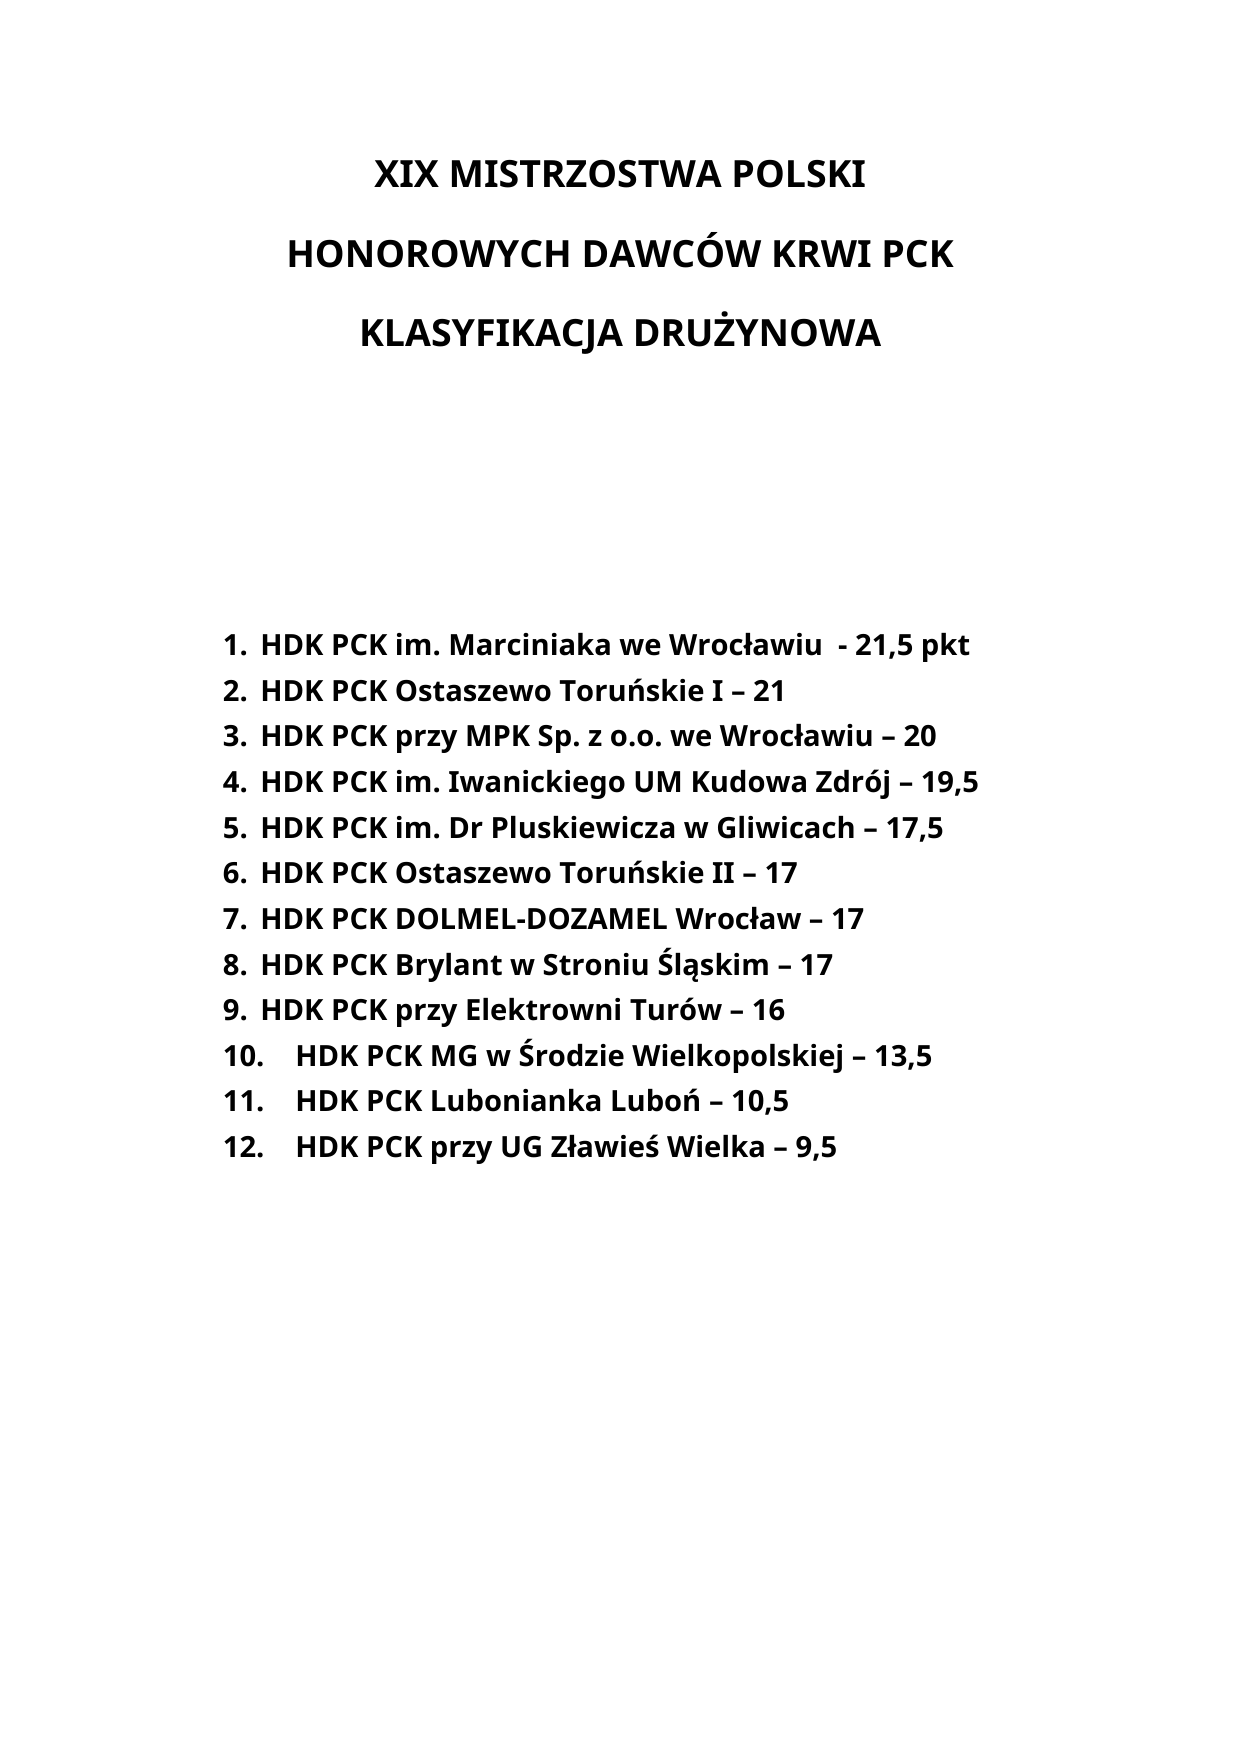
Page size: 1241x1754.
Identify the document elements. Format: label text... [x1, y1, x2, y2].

list HDK PCK im. Iwanickiego UM Kudowa Zdrój – 19,5 [223, 761, 1093, 801]
list HDK PCK DOLMEL-DOZAMEL Wrocław – 17 [223, 898, 1093, 938]
list HDK PCK im. Marciniaka we Wrocławiu - 21,5 pkt [223, 624, 1093, 664]
text HONOROWYCH DAWCÓW KRWI PCK [148, 227, 1093, 278]
list HDK PCK Lubonianka Luboń – 10,5 [223, 1081, 1093, 1120]
list HDK PCK przy MPK Sp. z o.o. we Wrocławiu – 20 [223, 716, 1093, 755]
list HDK PCK Ostaszewo Toruńskie II – 17 [223, 853, 1093, 892]
list HDK PCK Brylant w Stroniu Śląskim – 17 [223, 944, 1093, 983]
list HDK PCK przy Elektrowni Turów – 16 [223, 989, 1093, 1029]
text KLASYFIKACJA DRUŻYNOWA [148, 307, 1093, 358]
list HDK PCK przy UG Zławieś Wielka – 9,5 [223, 1126, 1093, 1166]
list HDK PCK MG w Środzie Wielkopolskiej – 13,5 [223, 1035, 1093, 1075]
list HDK PCK im. Dr Pluskiewicza w Gliwicach – 17,5 [223, 807, 1093, 847]
text XIX MISTRZOSTWA POLSKI [148, 148, 1093, 199]
list HDK PCK Ostaszewo Toruńskie I – 21 [223, 670, 1093, 710]
